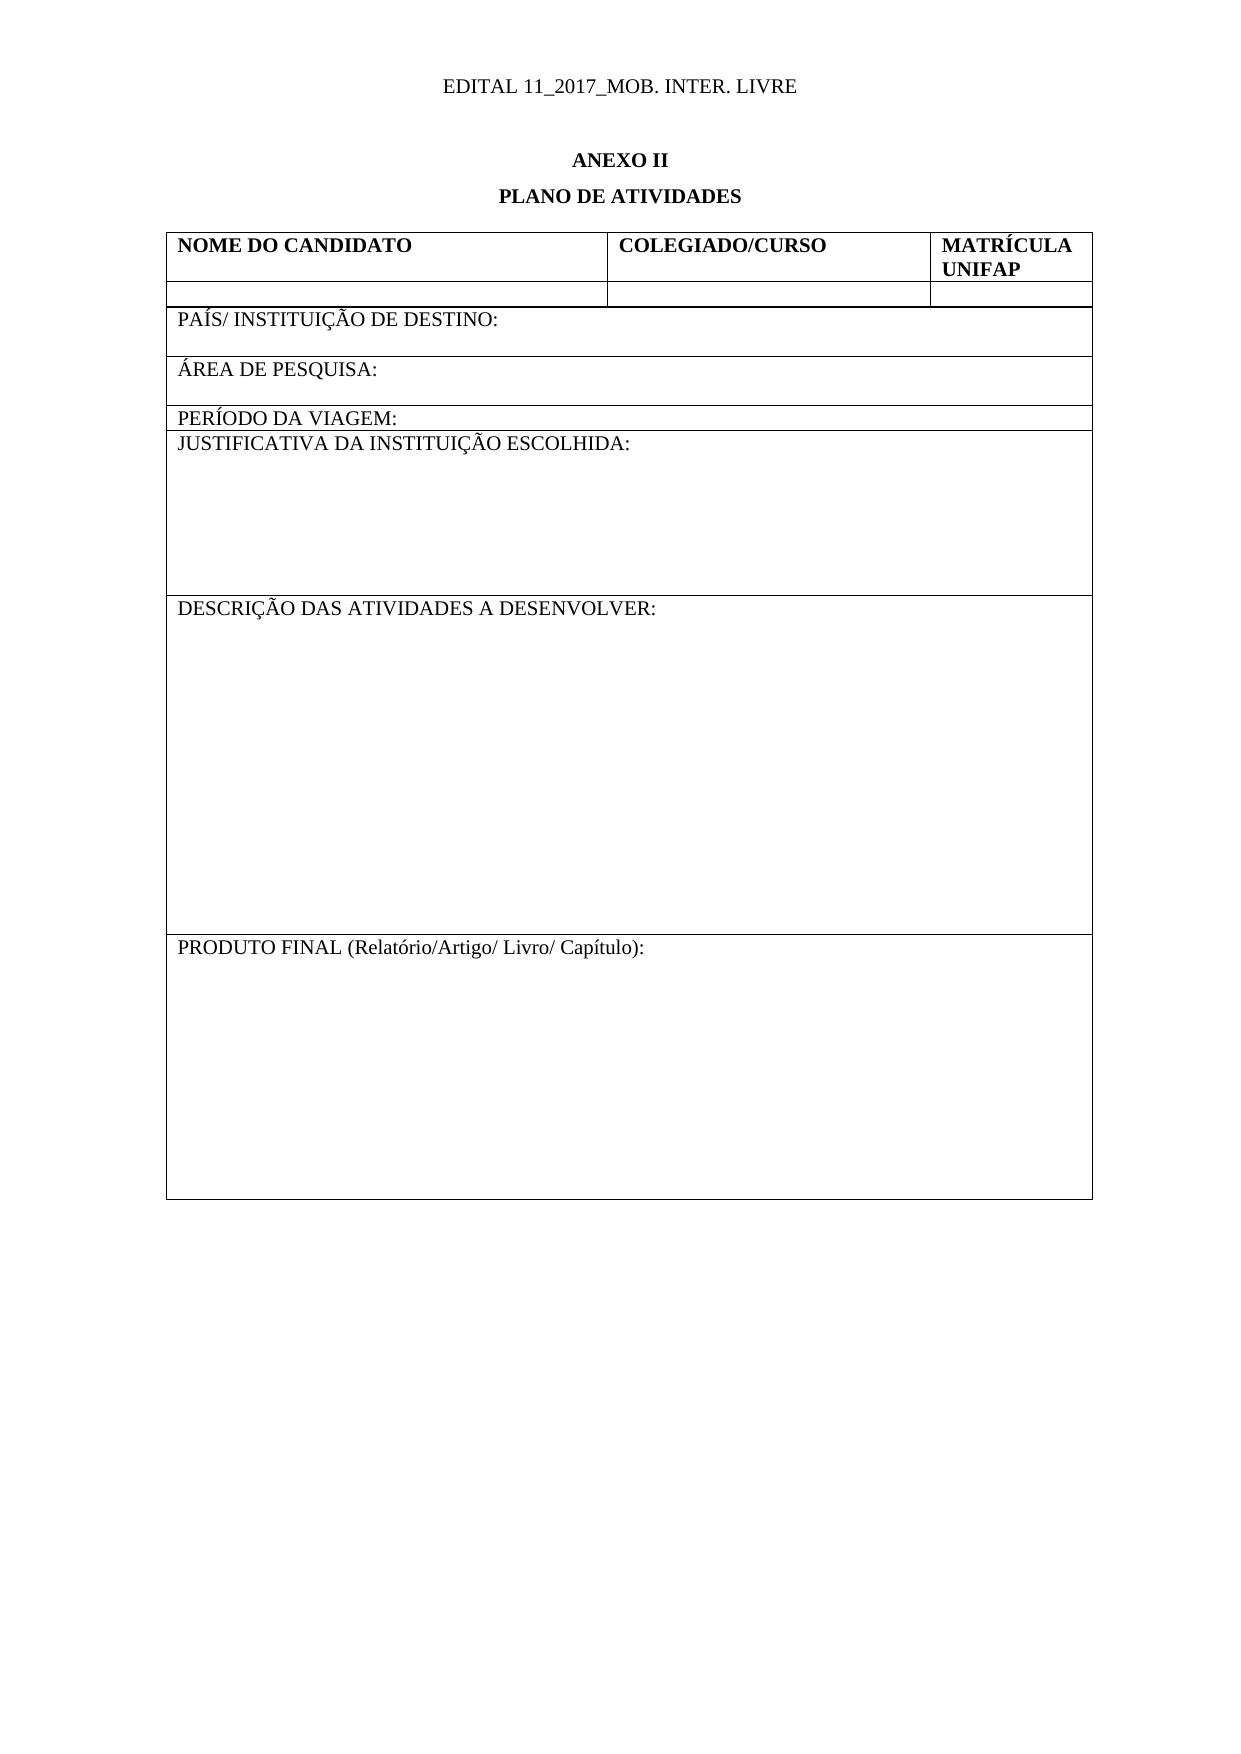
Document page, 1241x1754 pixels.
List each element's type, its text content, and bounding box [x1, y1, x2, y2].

table_cell ÁREA DE PESQUISA: [167, 357, 1092, 405]
table_cell PAÍS/ INSTITUIÇÃO DE DESTINO: [167, 308, 1092, 356]
table_cell PERÍODO DA VIAGEM: [167, 406, 1092, 430]
table_cell DESCRIÇÃO DAS ATIVIDADES A DESENVOLVER: [167, 596, 1092, 933]
table_header NOME DO CANDIDATO [167, 233, 607, 281]
table_cell [608, 282, 930, 306]
text ANEXO II [177, 148, 1063, 172]
table_cell [167, 282, 607, 306]
text PLANO DE ATIVIDADES [177, 184, 1063, 208]
table_header MATRÍCULA UNIFAP [931, 233, 1092, 281]
table_cell PRODUTO FINAL (Relatório/Artigo/ Livro/ Capítulo): [167, 935, 1092, 1199]
table_cell [931, 282, 1092, 306]
table_cell JUSTIFICATIVA DA INSTITUIÇÃO ESCOLHIDA: [167, 431, 1092, 595]
table_header COLEGIADO/CURSO [608, 233, 930, 281]
